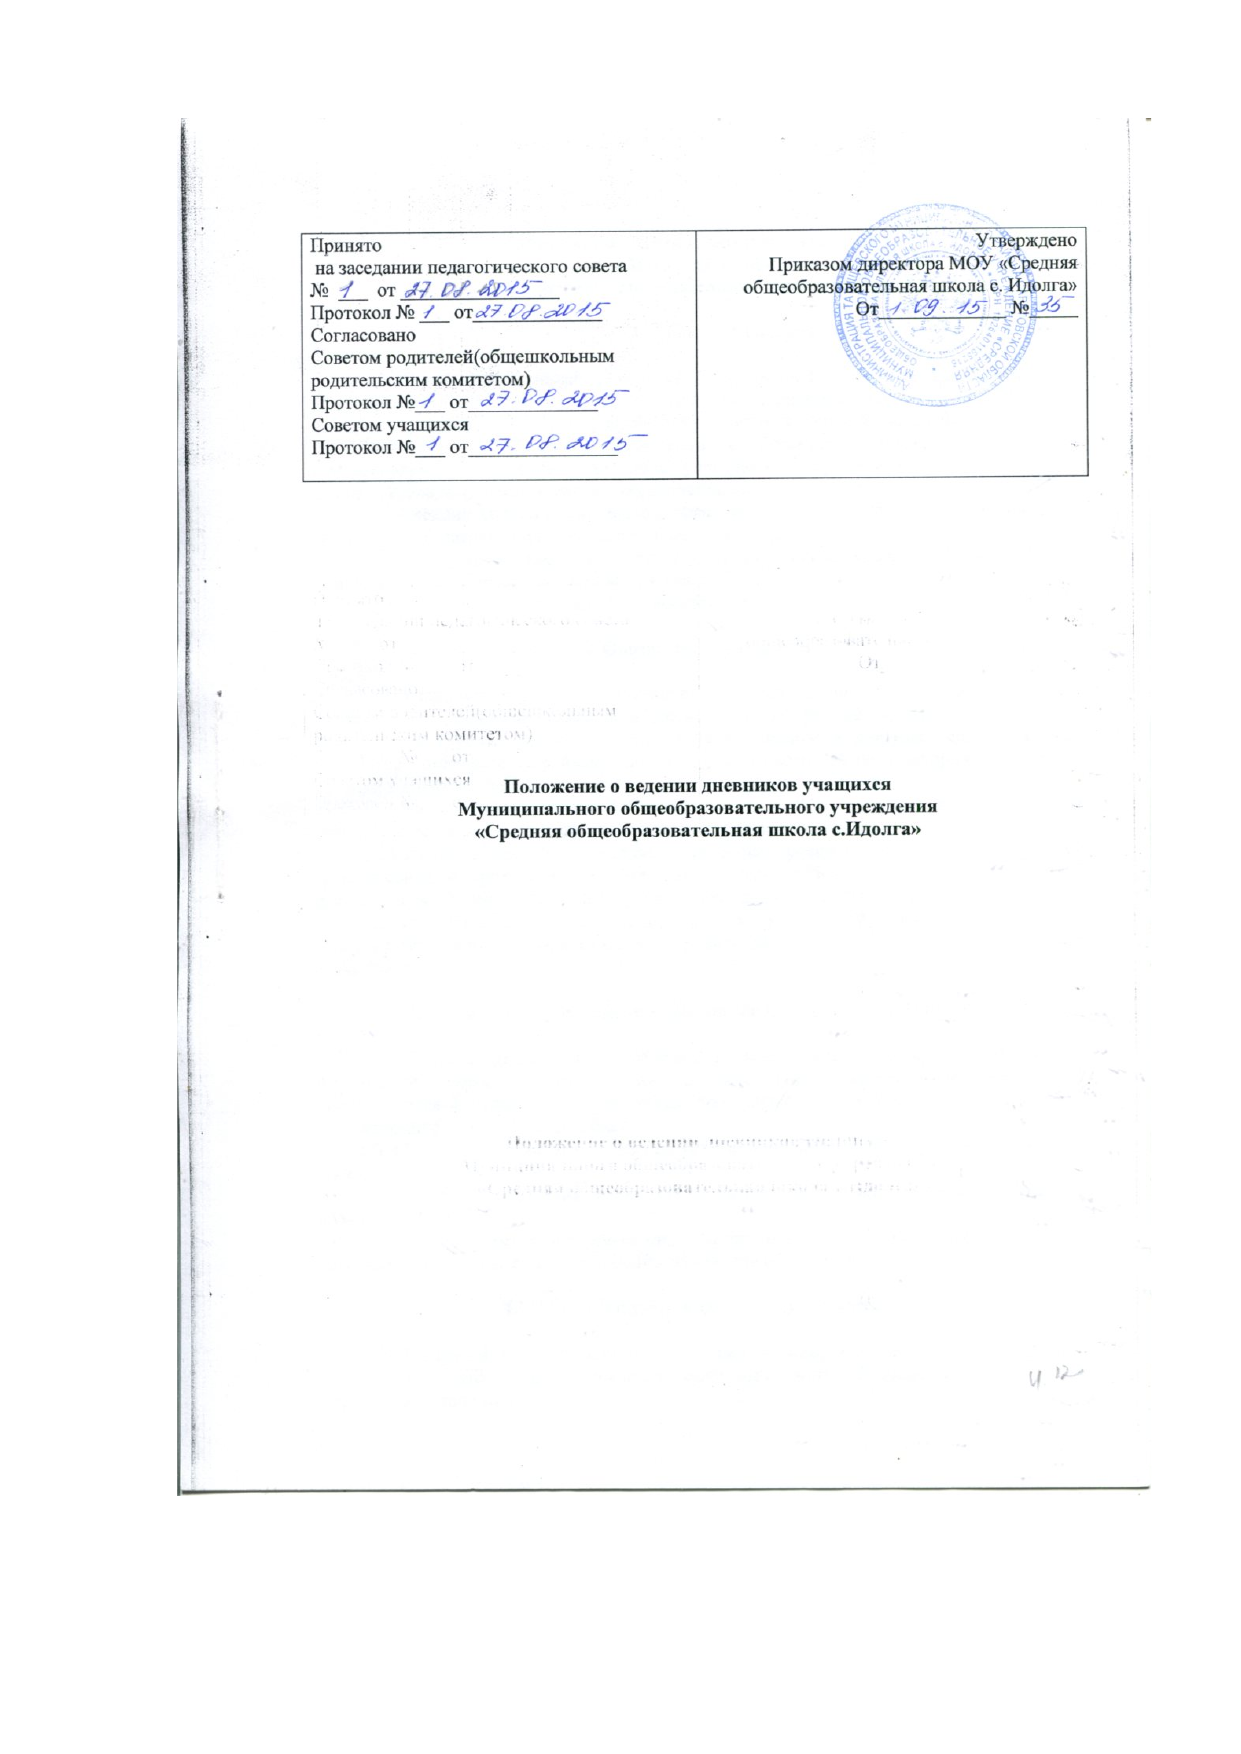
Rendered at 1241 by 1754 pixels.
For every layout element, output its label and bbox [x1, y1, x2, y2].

picture [177, 118, 1152, 1496]
